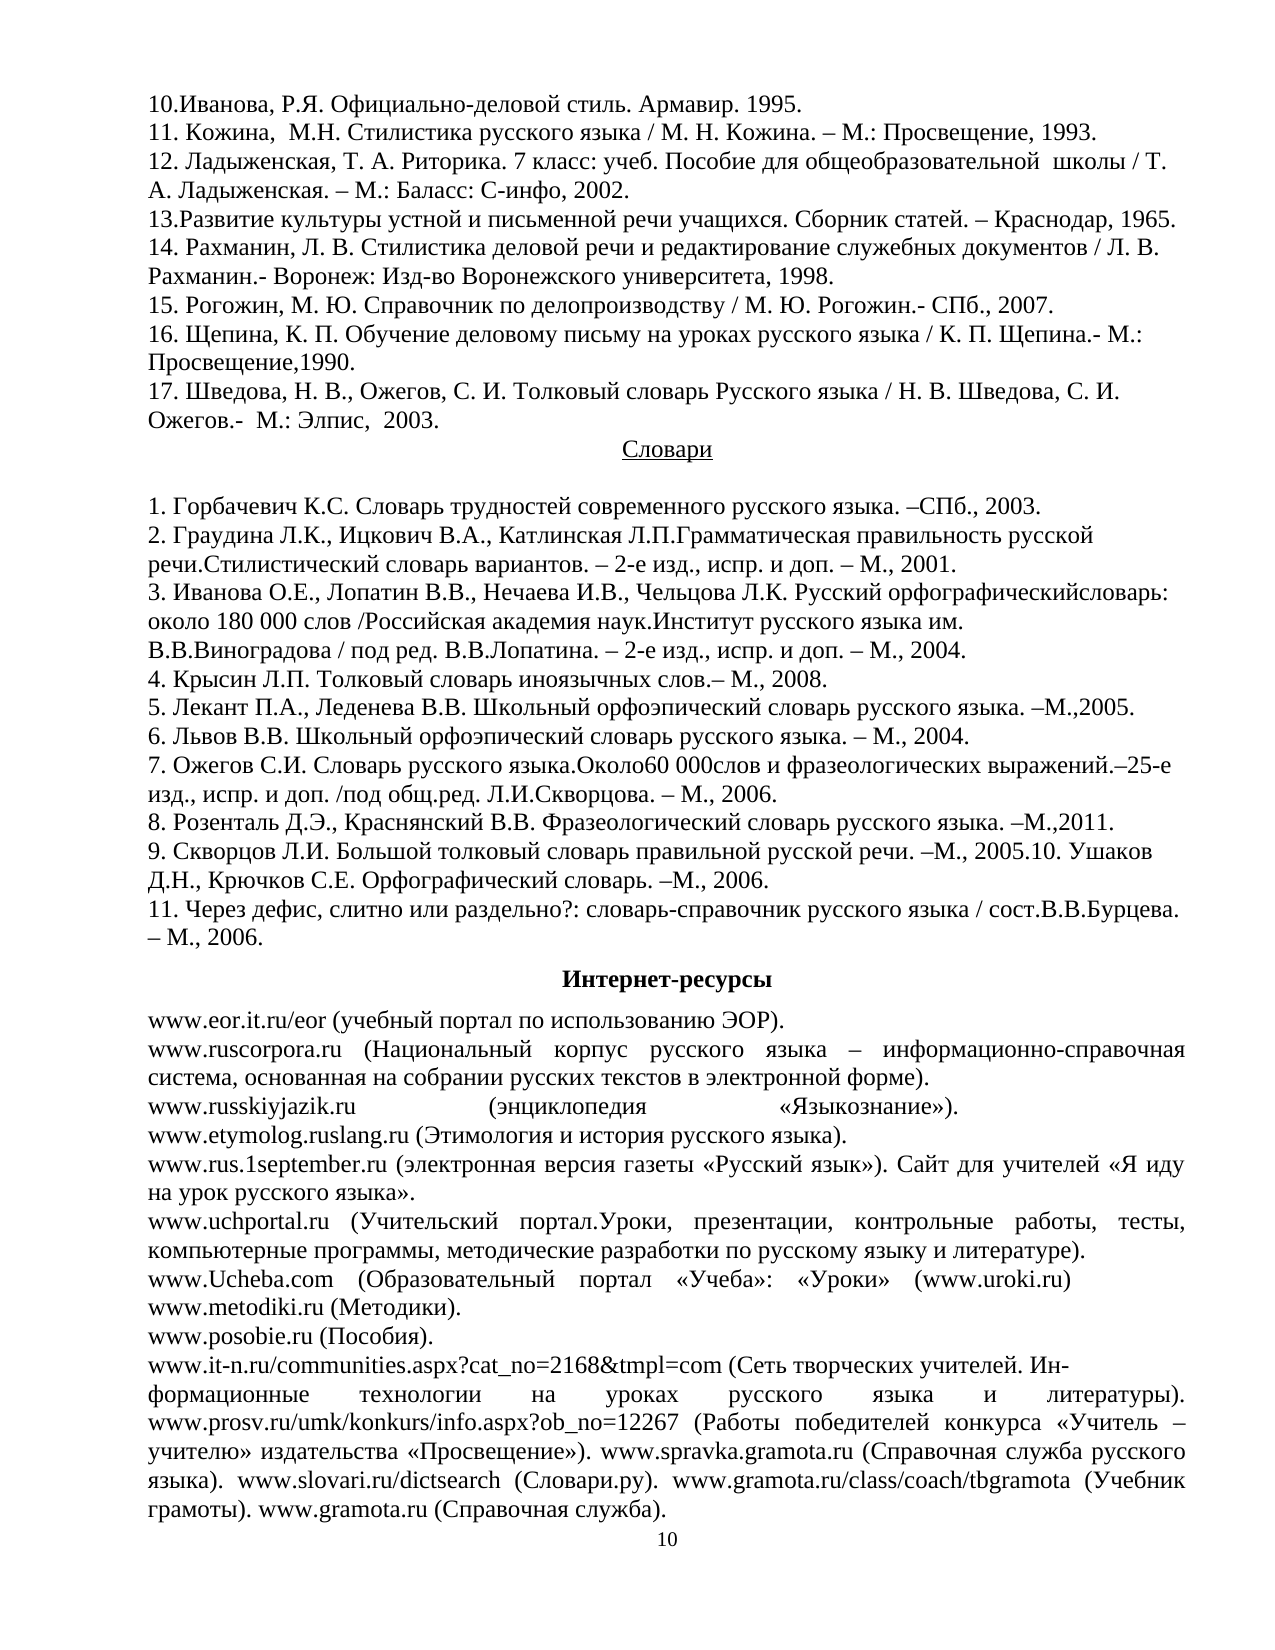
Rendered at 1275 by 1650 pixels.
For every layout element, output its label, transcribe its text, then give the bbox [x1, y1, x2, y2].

text 17. Шведова, Н. В., Ожегов, С. И. Толковый словарь Русского языка / Н. В. Шведова, С. И. Ожегов.- М.: Элпис, 2003. [148, 376, 1186, 434]
text www.russkiyjazik.ru (энциклопедия «Языкознание»). www.etymolog.ruslang.ru (Этимология и история русского языка). [148, 1091, 959, 1149]
text 13.Развитие культуры устной и письменной речи учащихся. Сборник статей. – Краснодар, 1965. [148, 204, 1186, 232]
text 11. Кожина, М.Н. Стилистика русского языка / М. Н. Кожина. – М.: Просвещение, 1993. [148, 117, 1186, 146]
text 9. Скворцов Л.И. Большой толковый словарь правильной русской речи. –М., 2005.10. Ушаков Д.Н., Крючков С.Е. Орфографический словарь. –М., 2006. [148, 836, 1186, 894]
text 16. Щепина, К. П. Обучение деловому письму на уроках русского языка / К. П. Щепина.- М.: Просвещение,1990. [148, 319, 1186, 376]
text 7. Ожегов С.И. Словарь русского языка.Около60 000слов и фразеологических выражений.–25-е изд., испр. и доп. /под общ.ред. Л.И.Скворцова. – М., 2006. [148, 750, 1186, 807]
text 2. Граудина Л.К., Ицкович В.А., Катлинская Л.П.Грамматическая правильность русской речи.Стилистический словарь вариантов. – 2-е изд., испр. и доп. – М., 2001. [148, 520, 1186, 577]
text www.uchportal.ru (Учительский портал.Уроки, презентации, контрольные работы, тесты, компьютерные программы, методические разработки по русскому языку и литературе). [148, 1206, 1186, 1264]
text www.ruscorpora.ru (Национальный корпус русского языка – информационно-справочная система, основанная на собрании русских текстов в электронной форме). [148, 1034, 1186, 1091]
text 10.Иванова, Р.Я. Официально-деловой стиль. Армавир. 1995. [148, 89, 1186, 117]
text www.posobie.ru (Пособия). [148, 1321, 1186, 1350]
text www.it-n.ru/communities.aspx?cat_no=2168&tmpl=com (Сеть творческих учителей. Ин- [148, 1350, 1186, 1379]
text 1. Горбачевич К.С. Словарь трудностей современного русского языка. –СПб., 2003. [148, 491, 1186, 520]
text 8. Розенталь Д.Э., Краснянский В.В. Фразеологический словарь русского языка. –М.,2011. [148, 807, 1186, 836]
text www.rus.1september.ru (электронная версия газеты «Русский язык»). Сайт для учителей «Я иду на урок русского языка». [148, 1149, 1186, 1206]
text 5. Лекант П.А., Леденева В.В. Школьный орфоэпический словарь русского языка. –М.,2005. [148, 692, 1186, 721]
text формационные технологии на уроках русского языка и литературы). www.prosv.ru/umk/konkurs/info.aspx?ob_no=12267 (Работы победителей конкурса «Учитель – учителю» издательства «Просвещение»). www.spravka.gramota.ru (Справочная служба русского языка). www.slovari.ru/dictsearch (Словари.ру). www.gramota.ru/class/coach/tbgramota (Учебник грамоты). www.gramota.ru (Справочная служба). [148, 1379, 1186, 1522]
text www.Ucheba.com (Образовательный портал «Учеба»: «Уроки» (www.uroki.ru) www.metodiki.ru (Методики). [148, 1264, 1072, 1321]
text 6. Львов В.В. Школьный орфоэпический словарь русского языка. – М., 2004. [148, 721, 1186, 750]
text 11. Через дефис, слитно или раздельно?: словарь-справочник русского языка / сост.В.В.Бурцева. – М., 2006. [148, 894, 1186, 951]
text 3. Иванова О.Е., Лопатин В.В., Нечаева И.В., Чельцова Л.К. Русский орфографическийсловарь: около 180 000 слов /Российская академия наук.Институт русского языка им. [148, 577, 1186, 635]
text Интернет-ресурсы [148, 964, 1186, 992]
text 12. Ладыженская, Т. А. Риторика. 7 класс: учеб. Пособие для общеобразовательной школы / Т. А. Ладыженская. – М.: Баласс: С-инфо, 2002. [148, 146, 1186, 204]
text 4. Крысин Л.П. Толковый словарь иноязычных слов.– М., 2008. [148, 664, 1186, 692]
text 15. Рогожин, М. Ю. Справочник по делопроизводству / М. Ю. Рогожин.- СПб., 2007. [148, 290, 1186, 319]
text www.eor.it.ru/eor (учебный портал по использованию ЭОР). [148, 1005, 1186, 1034]
text В.В.Виноградова / под ред. В.В.Лопатина. – 2-е изд., испр. и доп. – М., 2004. [148, 635, 1186, 664]
text Словари [148, 434, 1186, 462]
text 14. Рахманин, Л. В. Стилистика деловой речи и редактирование служебных документов / Л. В. Рахманин.- Воронеж: Изд-во Воронежского университета, 1998. [148, 232, 1186, 290]
